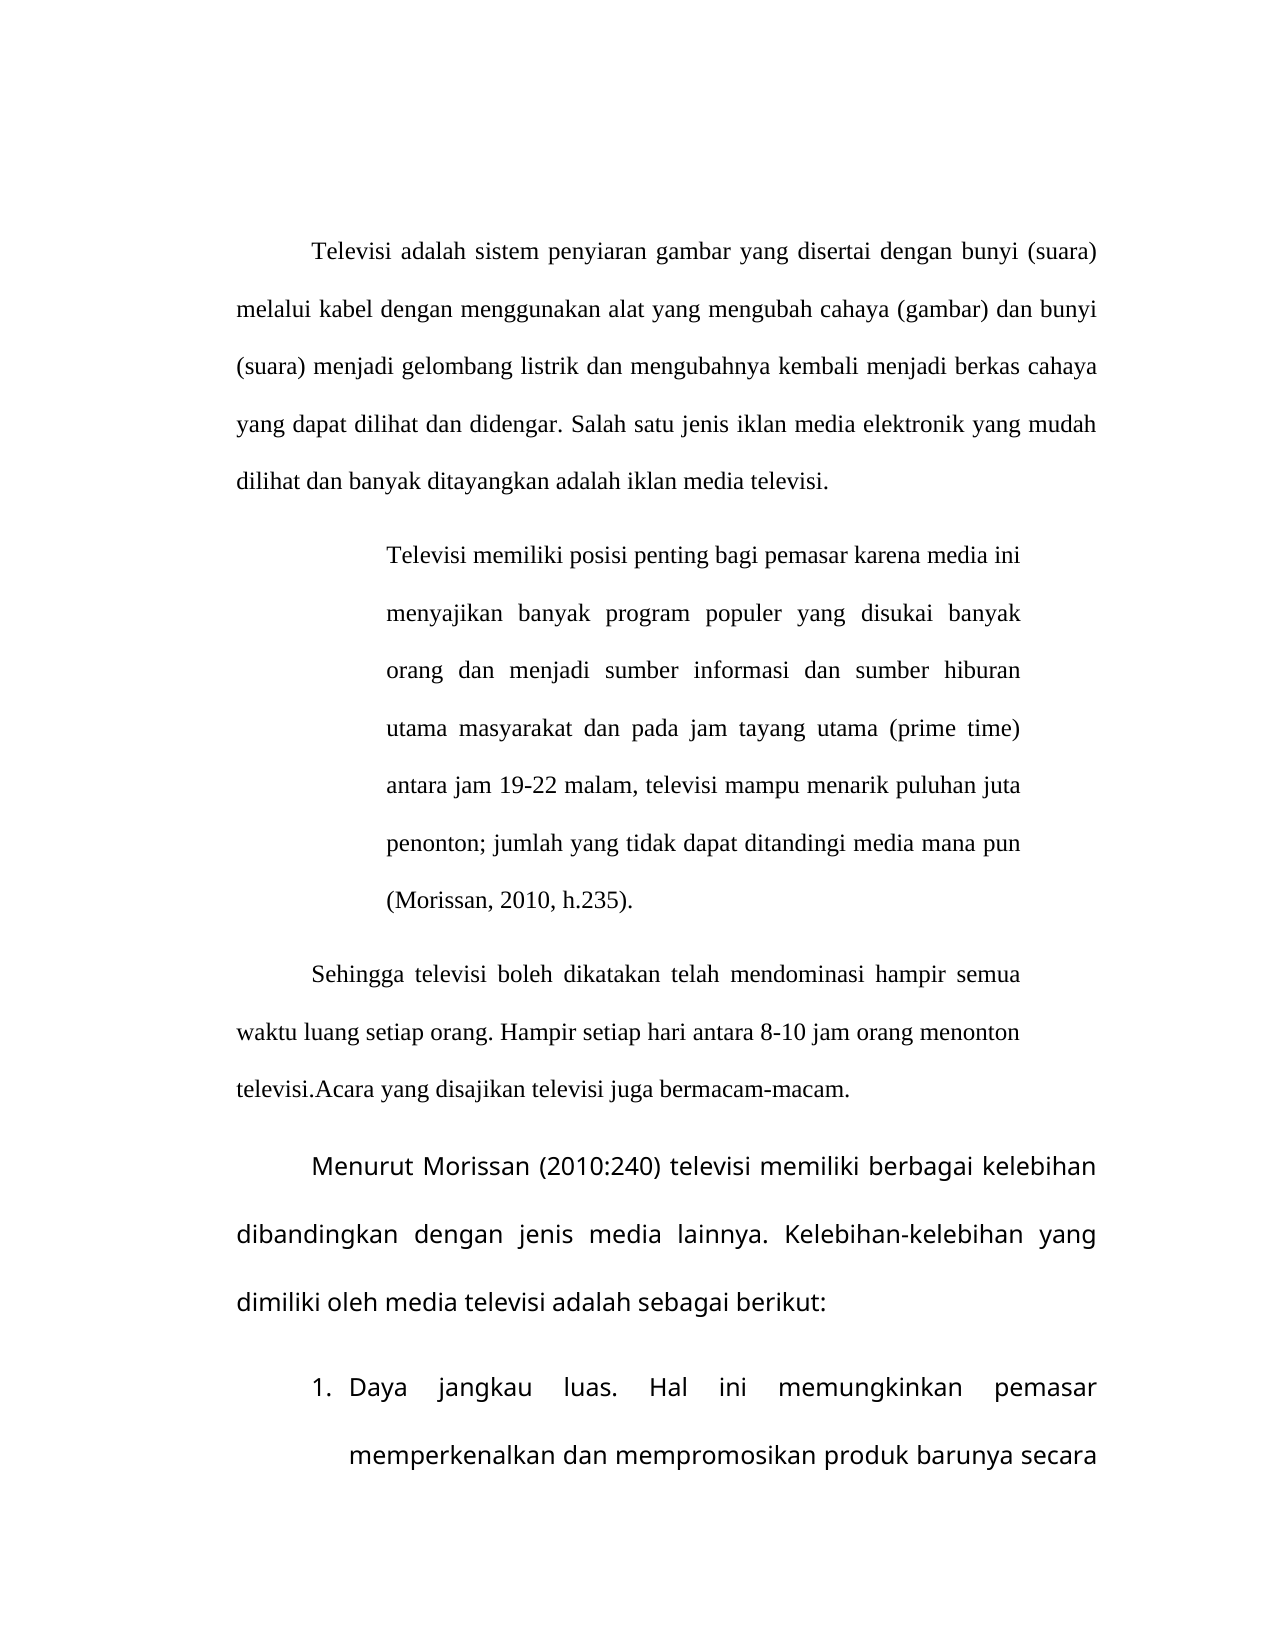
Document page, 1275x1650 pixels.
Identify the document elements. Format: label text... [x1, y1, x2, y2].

text Sehingga televisi boleh dikatakan telah mendominasi hampir semua waktu luang setiap orang. Hampir setiap hari antara 8-10 jam orang menonton televisi.Acara yang disajikan televisi juga bermacam-macam. [236, 959, 1021, 1103]
text Televisi memiliki posisi penting bagi pemasar karena media ini menyajikan banyak program populer yang disukai banyak orang dan menjadi sumber informasi dan sumber hiburan utama masyarakat dan pada jam tayang utama (prime time) antara jam 19-22 malam, televisi mampu menarik puluhan juta penonton; jumlah yang tidak dapat ditandingi media mana pun (Morissan, 2010, h.235). [386, 540, 1021, 914]
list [311, 1370, 1098, 1472]
text Menurut Morissan (2010:240) televisi memiliki berbagai kelebihan dibandingkan dengan jenis media lainnya. Kelebihan-kelebihan yang dimiliki oleh media televisi adalah sebagai berikut: [236, 1149, 1098, 1319]
text Televisi adalah sistem penyiaran gambar yang disertai dengan bunyi (suara) melalui kabel dengan menggunakan alat yang mengubah cahaya (gambar) dan bunyi (suara) menjadi gelombang listrik dan mengubahnya kembali menjadi berkas cahaya yang dapat dilihat dan didengar. Salah satu jenis iklan media elektronik yang mudah dilihat dan banyak ditayangkan adalah iklan media televisi. [236, 236, 1098, 495]
